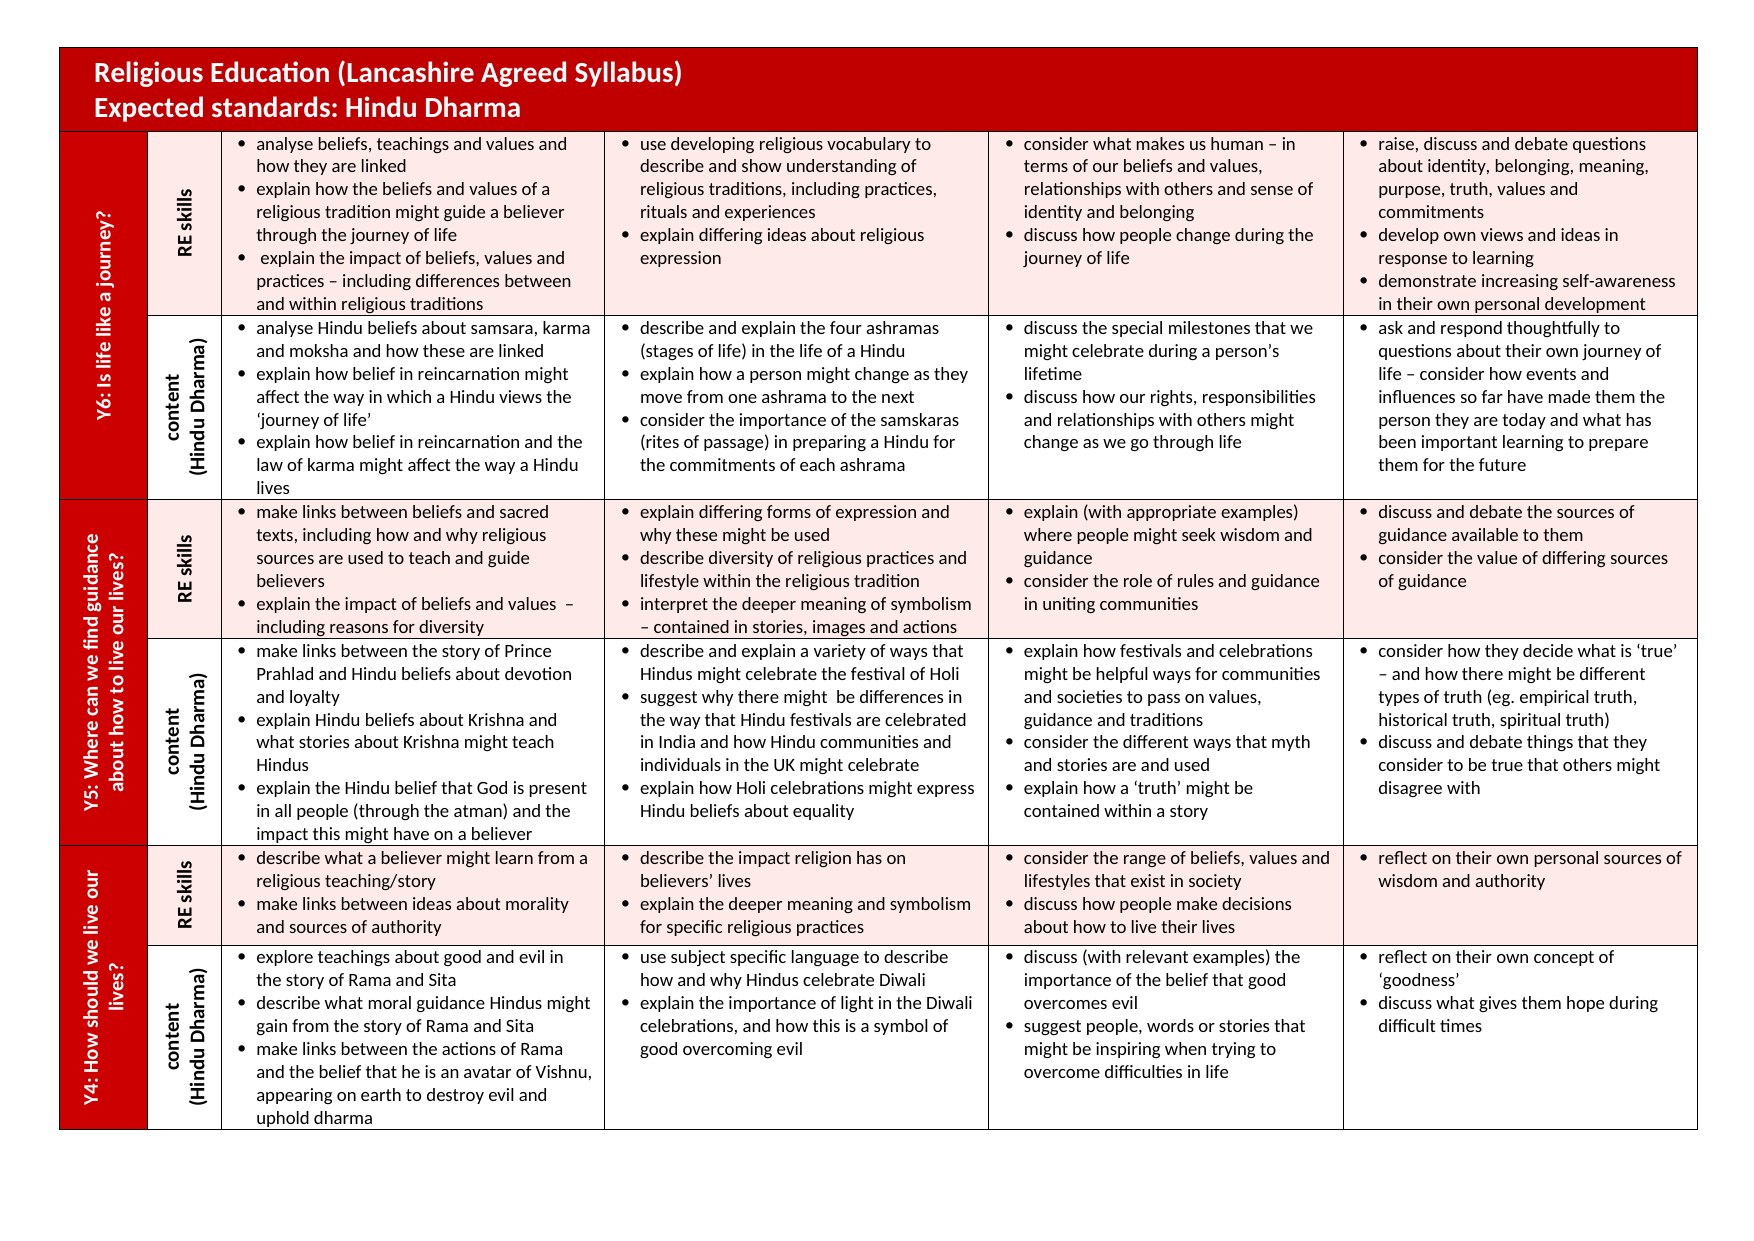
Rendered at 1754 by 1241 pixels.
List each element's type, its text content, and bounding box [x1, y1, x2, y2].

table_cell make links between beliefs and sacred texts, including how and why religious sources are used to teach and guide believers explain the impact of beliefs and values – including reasons for diversity [222, 500, 604, 638]
table_cell reflect on their own concept of ‘goodness’ discuss what gives them hope during difficult times [1344, 946, 1697, 1129]
table_cell consider what makes us human – in terms of our beliefs and values, relationships with others and sense of identity and belonging discuss how people change during the journey of life [989, 132, 1343, 315]
table_cell explain (with appropriate examples) where people might seek wisdom and guidance consider the role of rules and guidance in uniting communities [989, 500, 1343, 638]
table_header Religious Education (Lancashire Agreed Syllabus) Expected standards: Hindu Dharma [60, 48, 1697, 131]
table_cell discuss and debate the sources of guidance available to them consider the value of differing sources of guidance [1344, 500, 1697, 638]
table_cell make links between the story of Prince Prahlad and Hindu beliefs about devotion and loyalty explain Hindu beliefs about Krishna and what stories about Krishna might teach Hindus explain the Hindu belief that God is present in all people (through the atman) and the impact this might have on a believer [222, 639, 604, 845]
table_cell discuss (with relevant examples) the importance of the belief that good overcomes evil suggest people, words or stories that might be inspiring when trying to overcome difficulties in life [989, 946, 1343, 1129]
table_cell explain differing forms of expression and why these might be used describe diversity of religious practices and lifestyle within the religious tradition interpret the deeper meaning of symbolism – contained in stories, images and actions [605, 500, 988, 638]
table_cell explain how festivals and celebrations might be helpful ways for communities and societies to pass on values, guidance and traditions consider the different ways that myth and stories are and used explain how a ‘truth’ might be contained within a story [989, 639, 1343, 845]
table_cell Y4: How should we live our lives? [60, 846, 147, 1129]
table_cell raise, discuss and debate questions about identity, belonging, meaning, purpose, truth, values and commitments develop own views and ideas in response to learning demonstrate increasing self-awareness in their own personal development [1344, 132, 1697, 315]
table_cell ask and respond thoughtfully to questions about their own journey of life – consider how events and influences so far have made them the person they are today and what has been important learning to prepare them for the future [1344, 316, 1697, 499]
table_cell analyse beliefs, teachings and values and how they are linked explain how the beliefs and values of a religious tradition might guide a believer through the journey of life explain the impact of beliefs, values and practices – including differences between and within religious traditions [222, 132, 604, 315]
table_cell use developing religious vocabulary to describe and show understanding of religious traditions, including practices, rituals and experiences explain differing ideas about religious expression [605, 132, 988, 315]
table_cell RE skills [148, 500, 221, 638]
table_cell reflect on their own personal sources of wisdom and authority [1344, 846, 1697, 945]
table_cell Y5: Where can we find guidance about how to live our lives? [60, 500, 147, 845]
table_cell content (Hindu Dharma) [148, 316, 221, 499]
table_cell describe what a believer might learn from a religious teaching/story make links between ideas about morality and sources of authority [222, 846, 604, 945]
table_cell content (Hindu Dharma) [148, 639, 221, 845]
table_cell describe and explain the four ashramas (stages of life) in the life of a Hindu explain how a person might change as they move from one ashrama to the next consider the importance of the samskaras (rites of passage) in preparing a Hindu for the commitments of each ashrama [605, 316, 988, 499]
table_cell RE skills [148, 132, 221, 315]
table_cell describe the impact religion has on believers’ lives explain the deeper meaning and symbolism for specific religious practices [605, 846, 988, 945]
table_cell describe and explain a variety of ways that Hindus might celebrate the festival of Holi suggest why there might be differences in the way that Hindu festivals are celebrated in India and how Hindu communities and individuals in the UK might celebrate explain how Holi celebrations might express Hindu beliefs about equality [605, 639, 988, 845]
table_cell consider the range of beliefs, values and lifestyles that exist in society discuss how people make decisions about how to live their lives [989, 846, 1343, 945]
table_cell RE skills [148, 846, 221, 945]
table_cell discuss the special milestones that we might celebrate during a person’s lifetime discuss how our rights, responsibilities and relationships with others might change as we go through life [989, 316, 1343, 499]
table_cell use subject specific language to describe how and why Hindus celebrate Diwali explain the importance of light in the Diwali celebrations, and how this is a symbol of good overcoming evil [605, 946, 988, 1129]
table_cell content (Hindu Dharma) [148, 946, 221, 1129]
table_cell Y6: Is life like a journey? [60, 132, 147, 499]
table_cell consider how they decide what is ‘true’ – and how there might be different types of truth (eg. empirical truth, historical truth, spiritual truth) discuss and debate things that they consider to be true that others might disagree with [1344, 639, 1697, 845]
table_cell analyse Hindu beliefs about samsara, karma and moksha and how these are linked explain how belief in reincarnation might affect the way in which a Hindu views the ‘journey of life’ explain how belief in reincarnation and the law of karma might affect the way a Hindu lives [222, 316, 604, 499]
table_cell explore teachings about good and evil in the story of Rama and Sita describe what moral guidance Hindus might gain from the story of Rama and Sita make links between the actions of Rama and the belief that he is an avatar of Vishnu, appearing on earth to destroy evil and uphold dharma [222, 946, 604, 1129]
